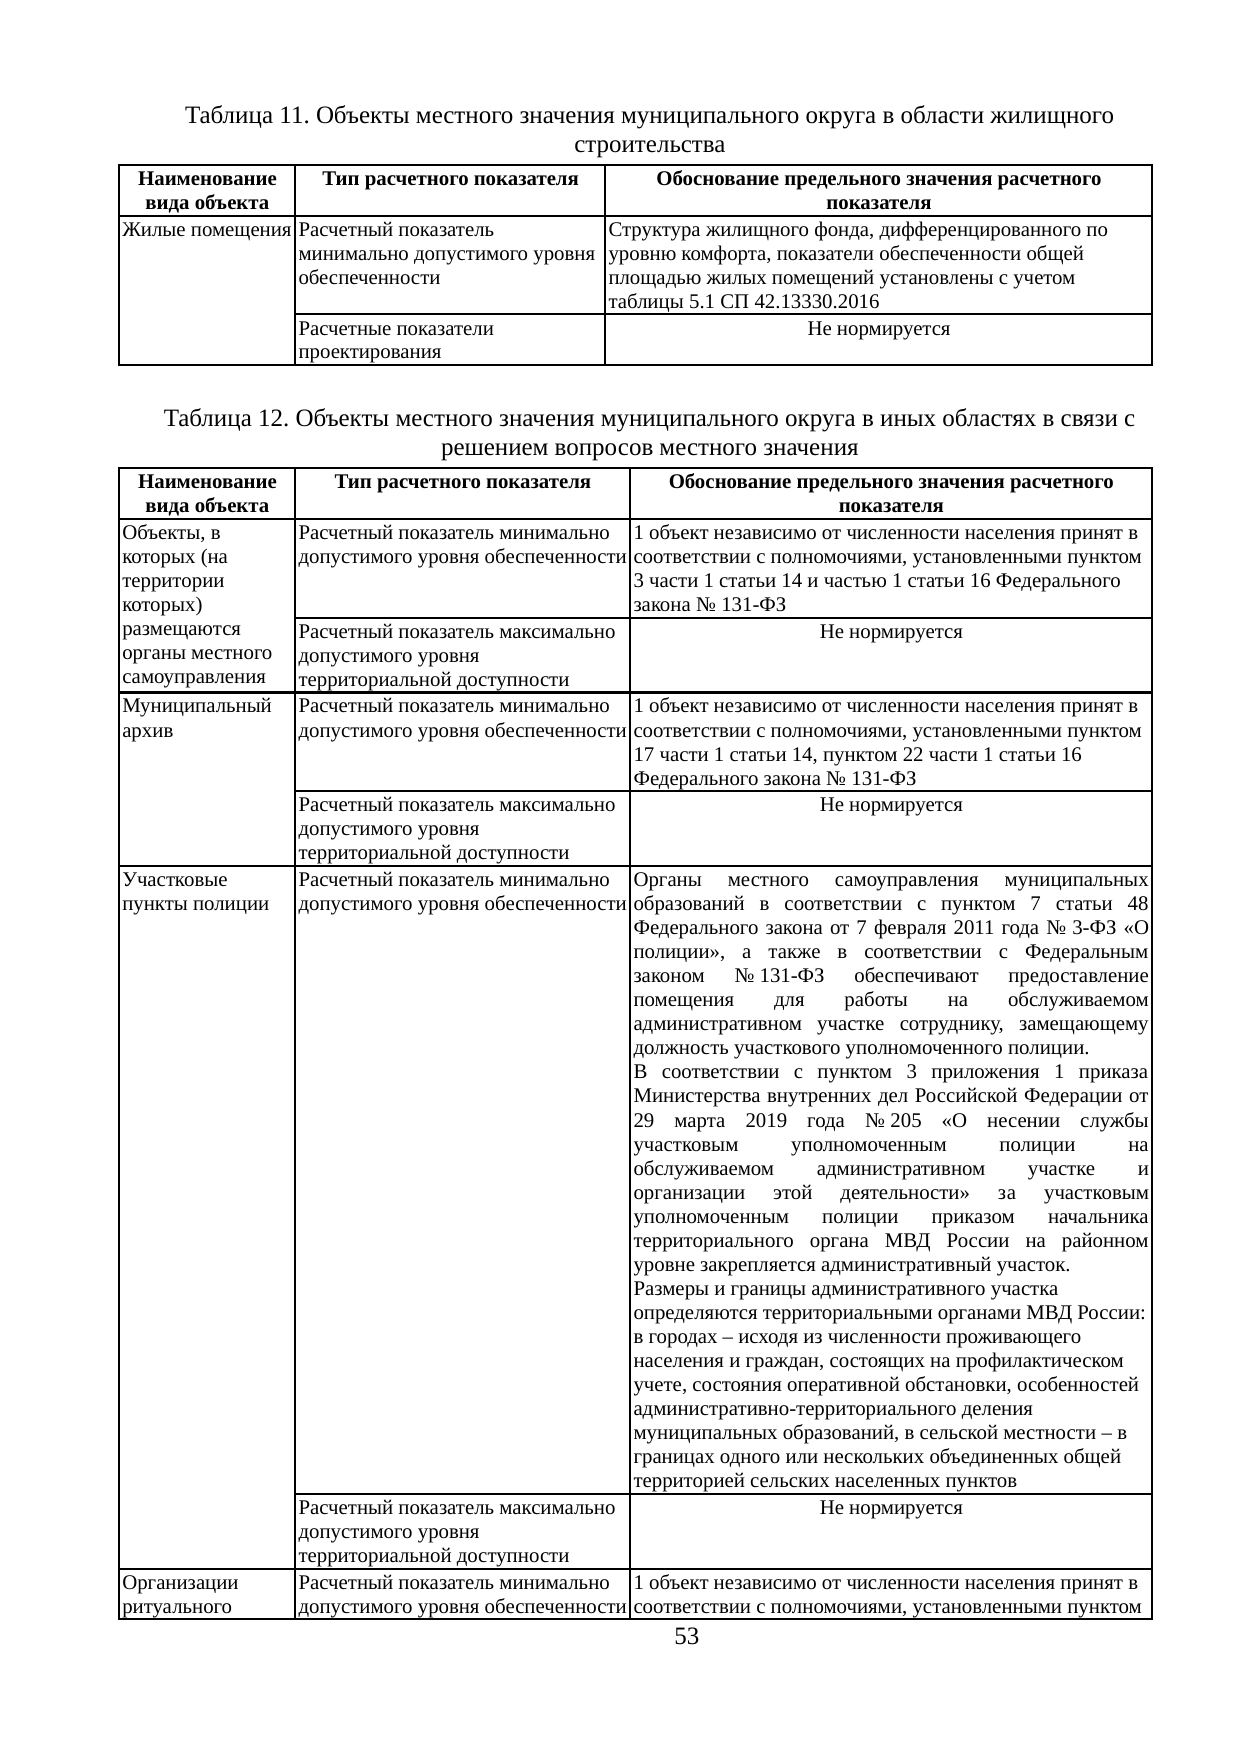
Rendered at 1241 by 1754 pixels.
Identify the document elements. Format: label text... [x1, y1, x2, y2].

table_cell Расчетный показатель минимально допустимого уровня обеспеченности [296, 217, 604, 313]
table_cell 1 объект независимо от численности населения принят в соответствии с полномочиями, установленными пунктом 17 части 1 статьи 14, пунктом 22 части 1 статьи 16 Федерального закона № 131-ФЗ [631, 694, 1151, 790]
subtitle Таблица 12. Объекты местного значения муниципального округа в иных областях в связи с решением вопросов местного значения [118, 403, 1181, 461]
table_cell Объекты, в которых (на территории которых) размещаются органы местного самоуправления [120, 520, 294, 691]
table_header Тип расчетного показателя [296, 166, 604, 214]
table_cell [296, 1570, 629, 1618]
table_cell Расчетный показатель максимально допустимого уровня территориальной доступности [296, 619, 629, 691]
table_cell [631, 1570, 1151, 1618]
subtitle Таблица 11. Объекты местного значения муниципального округа в области жилищного строительства [118, 100, 1181, 158]
table_cell Муниципальный архив [120, 694, 294, 865]
table_cell Расчетный показатель максимально допустимого уровня территориальной доступности [296, 1495, 629, 1568]
table_cell Органы местного самоуправления муниципальных образований в соответствии с пунктом 7 статьи 48 Федерального закона от 7 февраля 2011 года № 3-ФЗ «О полиции», а также в соответствии с Федеральным законом № 131-ФЗ обеспечивают предоставление помещения для работы на обслуживаемом административном участке сотруднику, замещающему должность участкового уполномоченного полиции. В соответствии с пунктом 3 приложения 1 приказа Министерства внутренних дел Российской Федерации от 29 марта 2019 года № 205 «О несении службы участковым уполномоченным полиции на обслуживаемом административном участке и организации этой деятельности» за участковым уполномоченным полиции приказом начальника территориального органа МВД России на районном уровне закрепляется административный участок. Размеры и границы административного участка определяются территориальными органами МВД России: в городах – исходя из численности проживающего населения и граждан, состоящих на профилактическом учете, состояния оперативной обстановки, особенностей административно-территориального деления муниципальных образований, в сельской местности – в границах одного или нескольких объединенных общей территорией сельских населенных пунктов [631, 867, 1151, 1493]
table_cell Структура жилищного фонда, дифференцированного по уровню комфорта, показатели обеспеченности общей площадью жилых помещений установлены с учетом таблицы 5.1 СП 42.13330.2016 [606, 217, 1151, 313]
table_cell Расчетный показатель максимально допустимого уровня территориальной доступности [296, 792, 629, 865]
table_header Обоснование предельного значения расчетного показателя [631, 469, 1151, 518]
table_cell Расчетный показатель минимально допустимого уровня обеспеченности [296, 520, 629, 617]
table_cell Не нормируется [631, 619, 1151, 691]
table_header Наименование вида объекта [120, 469, 294, 518]
table_cell Не нормируется [631, 1495, 1151, 1568]
table_header Наименование вида объекта [120, 166, 294, 214]
table_cell Жилые помещения [120, 217, 294, 364]
table_header Обоснование предельного значения расчетного показателя [606, 166, 1151, 214]
table_cell Не нормируется [631, 792, 1151, 865]
table_cell 1 объект независимо от численности населения принят в соответствии с полномочиями, установленными пунктом 3 части 1 статьи 14 и частью 1 статьи 16 Федерального закона № 131-ФЗ [631, 520, 1151, 617]
table_cell Расчетный показатель минимально допустимого уровня обеспеченности [296, 867, 629, 1493]
table_cell Расчетные показатели проектирования [296, 315, 604, 364]
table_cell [120, 1570, 294, 1618]
table_cell Участковые пункты полиции [120, 867, 294, 1568]
table_cell Расчетный показатель минимально допустимого уровня обеспеченности [296, 694, 629, 790]
table_header Тип расчетного показателя [296, 469, 629, 518]
table_cell Не нормируется [606, 315, 1151, 364]
